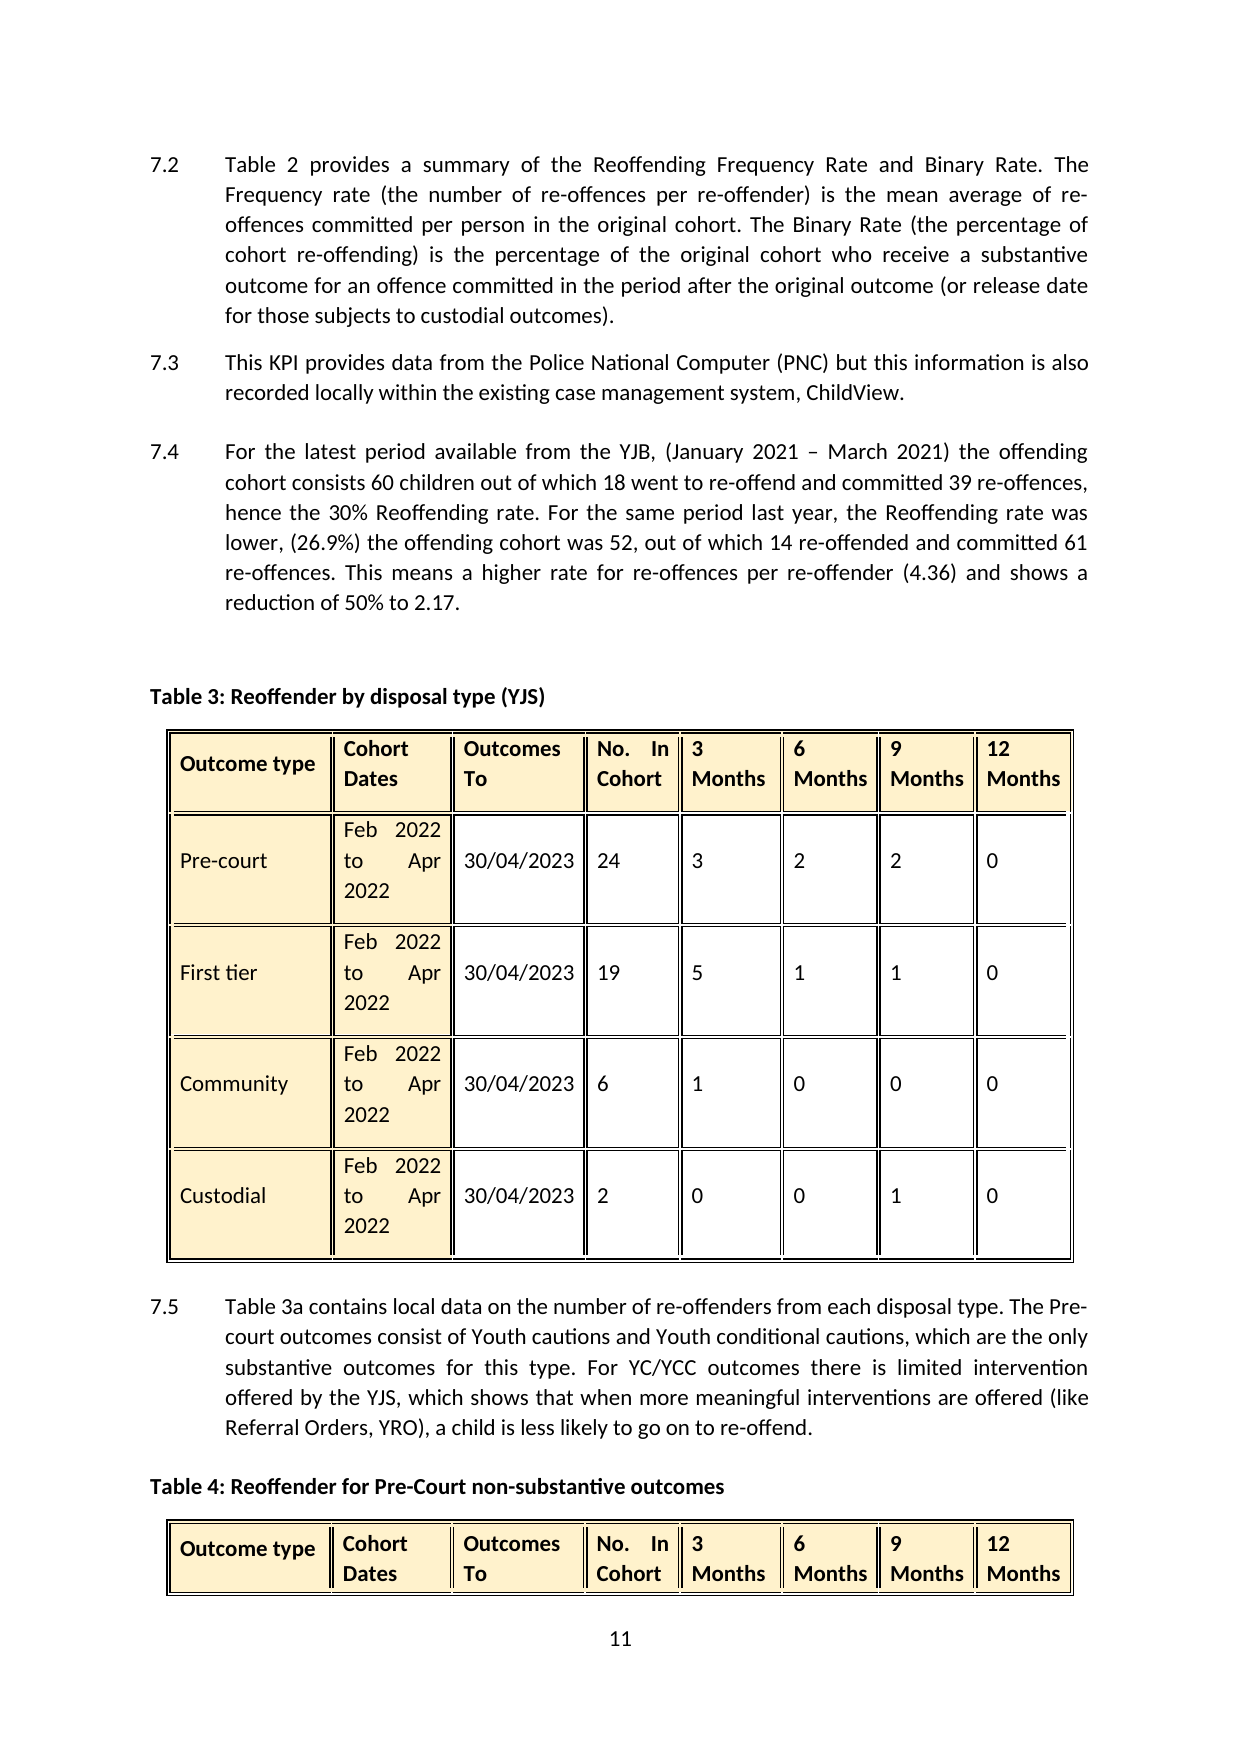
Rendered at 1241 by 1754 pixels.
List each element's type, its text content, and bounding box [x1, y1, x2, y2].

table_cell 1 [784, 927, 876, 1034]
table_header Outcomes To [453, 731, 586, 811]
text 7.5 Table 3a contains local data on the number of re-offenders from each disposal type. The Pre-court outcomes consist of Youth cautions and Youth conditional cautions, which are the only substantive outcomes for this type. For YC/YCC outcomes there is limited intervention offered by the YJS, which shows that when more meaningful interventions are offered (like Referral Orders, YRO), a child is less likely to go on to re-offend. [150, 1292, 1090, 1441]
table_cell Feb 2022 to Apr 2022 [335, 816, 450, 923]
table_cell 6 [588, 1039, 678, 1146]
table_cell 5 [683, 927, 780, 1034]
text 7.2 Table 2 provides a summary of the Reoffending Frequency Rate and Binary Rate. The Frequency rate (the number of re-offences per re-offender) is the mean average of re-offences committed per person in the original cohort. The Binary Rate (the percentage of cohort re-offending) is the percentage of the original cohort who receive a substantive outcome for an offence committed in the period after the original outcome (or release date for those subjects to custodial outcomes). [150, 150, 1090, 329]
table_header 12 Months [975, 1521, 1072, 1592]
text 7.4 For the latest period available from the YJB, (January 2021 – March 2021) the offending cohort consists 60 children out of which 18 went to re-offend and committed 39 re-offences, hence the 30% Reoffending rate. For the same period last year, the Reoffending rate was lower, (26.9%) the offending cohort was 52, out of which 14 re-offended and committed 61 re-offences. This means a higher rate for re-offences per re-offender (4.36) and shows a reduction of 50% to 2.17. [150, 437, 1090, 617]
table_header No. In Cohort [585, 1521, 680, 1592]
table_cell Feb 2022 to Apr 2022 [335, 927, 450, 1034]
table_header Cohort Dates [332, 731, 452, 811]
table_cell 0 [975, 923, 1072, 1034]
table_header 6 Months [782, 1524, 878, 1592]
table_cell 0 [975, 811, 1072, 923]
table_cell Feb 2022 to Apr 2022 [332, 1146, 452, 1258]
table_header Outcome type [171, 1524, 331, 1592]
table_cell 2 [586, 1146, 680, 1258]
table_header 6 Months [782, 733, 878, 811]
table_header 12 Months [975, 731, 1072, 811]
table_cell First tier [169, 923, 332, 1034]
table_cell 2 [881, 816, 973, 923]
table_cell 1 [879, 1146, 975, 1258]
text Table 3: Reoffender by disposal type (YJS) [150, 682, 1090, 710]
text 7.3 This KPI provides data from the Police National Computer (PNC) but this information is also recorded locally within the existing case management system, ChildView. [150, 348, 1090, 406]
table_cell 30/04/2023 [455, 1039, 583, 1146]
table_cell Pre-court [169, 811, 332, 923]
table_cell 19 [588, 927, 678, 1034]
table_cell Custodial [169, 1146, 332, 1258]
table_header No. In Cohort [586, 731, 680, 811]
text Table 4: Reoffender for Pre-Court non-substantive outcomes [150, 1472, 1090, 1500]
table_cell 0 [782, 1151, 878, 1258]
table_header 3 Months [680, 1521, 782, 1592]
table_cell 24 [588, 816, 678, 923]
table_cell 3 [683, 816, 780, 923]
table_header Outcome type [171, 734, 332, 811]
table_header 9 Months [879, 1521, 975, 1592]
table_cell Feb 2022 to Apr 2022 [335, 1039, 450, 1146]
table_cell 0 [784, 1039, 876, 1146]
table_cell 0 [975, 1035, 1072, 1146]
table_header 9 Months [879, 731, 975, 811]
table_cell 30/04/2023 [455, 816, 583, 923]
table_cell Community [169, 1035, 332, 1146]
table_cell 0 [881, 1039, 973, 1146]
table_cell 2 [784, 816, 876, 923]
table_header Outcomes To [452, 1521, 585, 1592]
table_cell 30/04/2023 [455, 927, 583, 1034]
table_cell 1 [881, 927, 973, 1034]
table_header Cohort Dates [331, 1521, 452, 1592]
table_cell 0 [680, 1146, 782, 1258]
table_cell 30/04/2023 [453, 1146, 586, 1258]
table_header 3 Months [680, 731, 782, 811]
table_cell 0 [975, 1146, 1072, 1258]
table_cell 1 [683, 1039, 780, 1146]
